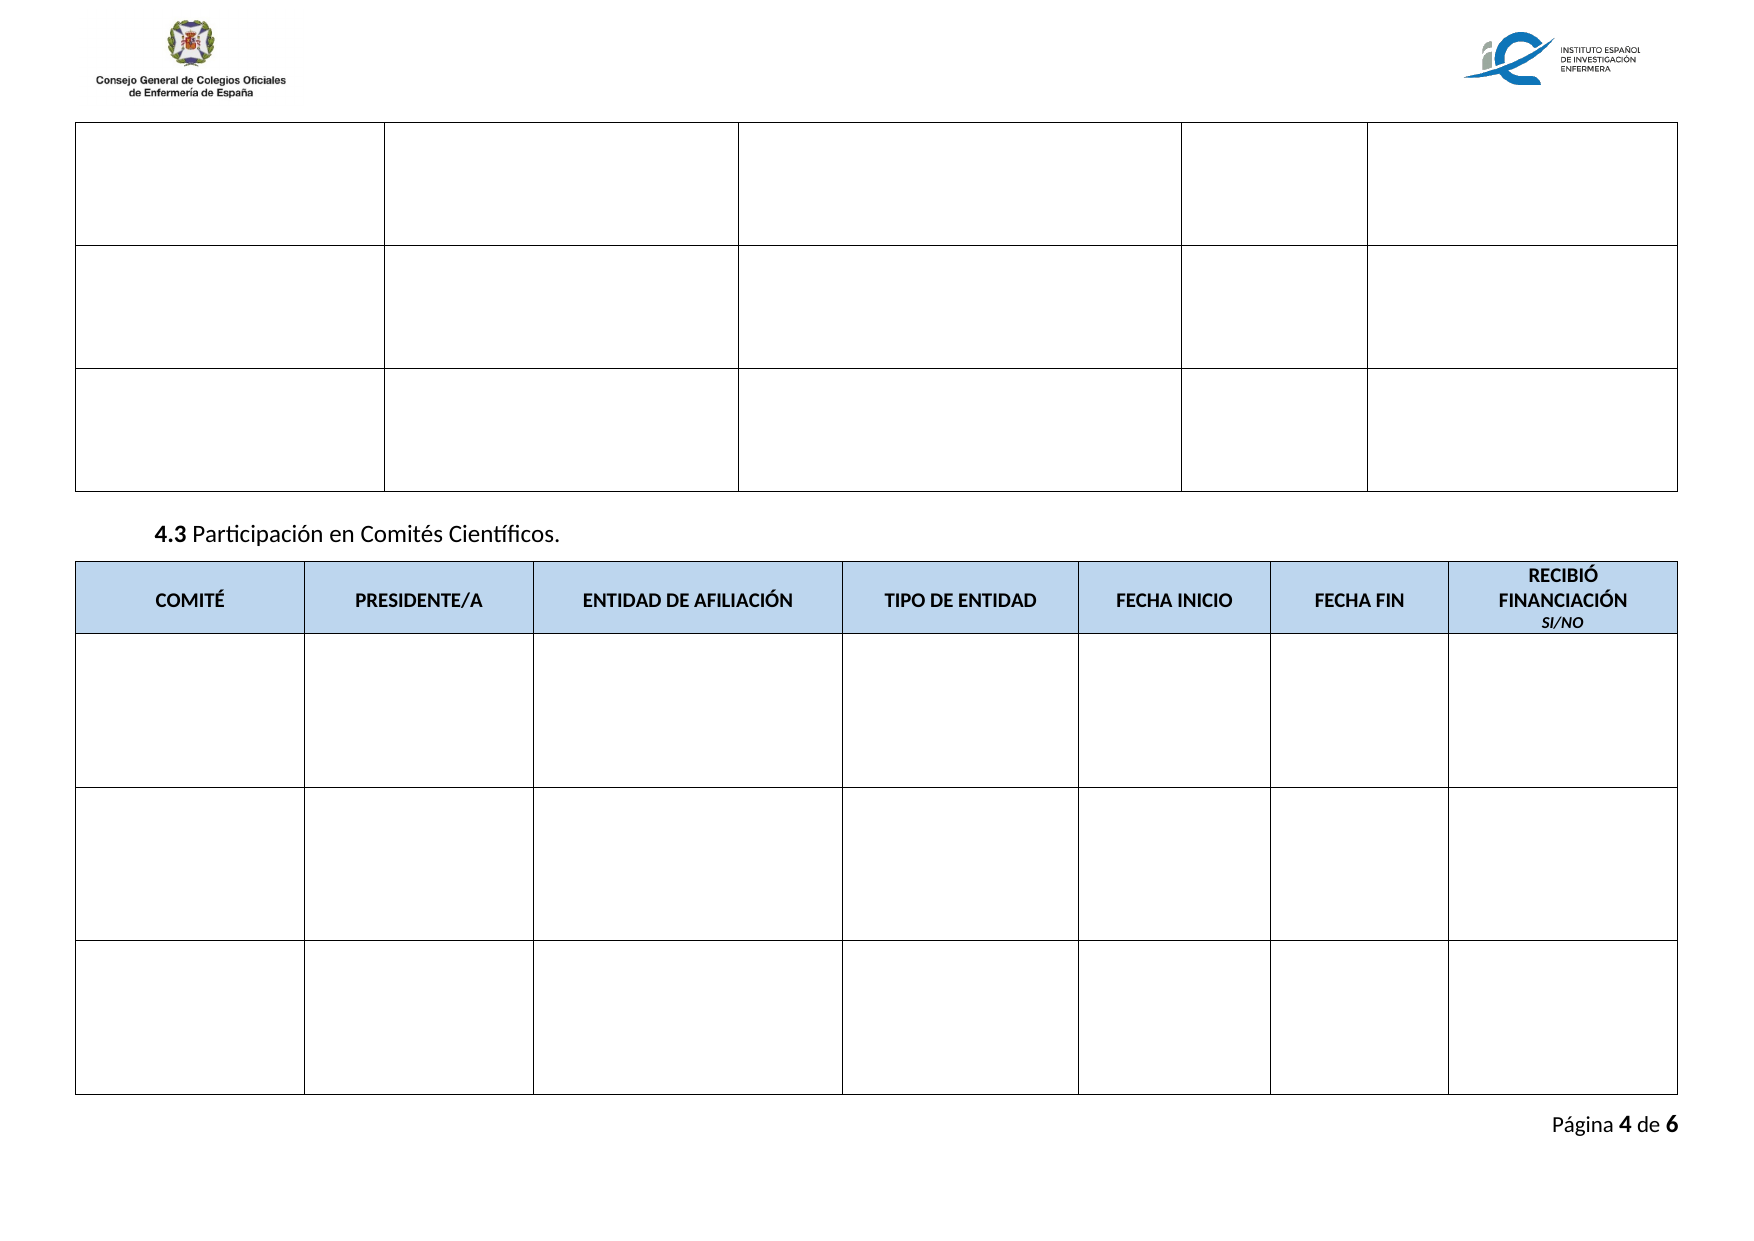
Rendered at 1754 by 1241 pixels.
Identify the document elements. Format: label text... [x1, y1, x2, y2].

table_header RECIBIÓ FINANCIACIÓN SI/NO [1449, 562, 1677, 633]
table_header TIPO DE ENTIDAD [843, 562, 1078, 633]
table_cell [385, 246, 738, 368]
table_cell [1079, 941, 1270, 1094]
table_cell [76, 246, 384, 368]
table_cell [76, 123, 384, 245]
table_cell [1271, 634, 1448, 787]
table_cell [305, 634, 533, 787]
table_cell [1449, 634, 1677, 787]
table_cell [1449, 788, 1677, 940]
table_cell [843, 788, 1078, 940]
table_cell [534, 941, 842, 1094]
table_cell [843, 941, 1078, 1094]
table_cell [1079, 788, 1270, 940]
table_cell [534, 634, 842, 787]
table_cell [1182, 123, 1367, 245]
table_cell [739, 369, 1181, 491]
table_cell [385, 123, 738, 245]
table_header COMITÉ [76, 562, 304, 633]
table_cell [534, 788, 842, 940]
table_cell [1368, 123, 1677, 245]
table_cell [305, 788, 533, 940]
table_cell [1271, 941, 1448, 1094]
picture [78, 9, 304, 106]
table_cell [739, 123, 1181, 245]
table_cell [76, 369, 384, 491]
table_cell [1449, 941, 1677, 1094]
table_cell [843, 634, 1078, 787]
table_cell [1182, 246, 1367, 368]
text 4.3 Participación en Comités Científicos. [75, 518, 1678, 548]
table_cell [739, 246, 1181, 368]
table_cell [1079, 634, 1270, 787]
table_cell [1182, 369, 1367, 491]
table_cell [76, 788, 304, 940]
picture [1463, 32, 1641, 85]
table_cell [1368, 246, 1677, 368]
table_cell [76, 941, 304, 1094]
table_cell [1271, 788, 1448, 940]
table_header FECHA INICIO [1079, 562, 1270, 633]
table_header PRESIDENTE/A [305, 562, 533, 633]
table_cell [385, 369, 738, 491]
table_header ENTIDAD DE AFILIACIÓN [534, 562, 842, 633]
table_header FECHA FIN [1271, 562, 1448, 633]
table_cell [305, 941, 533, 1094]
table_cell [1368, 369, 1677, 491]
table_cell [76, 634, 304, 787]
